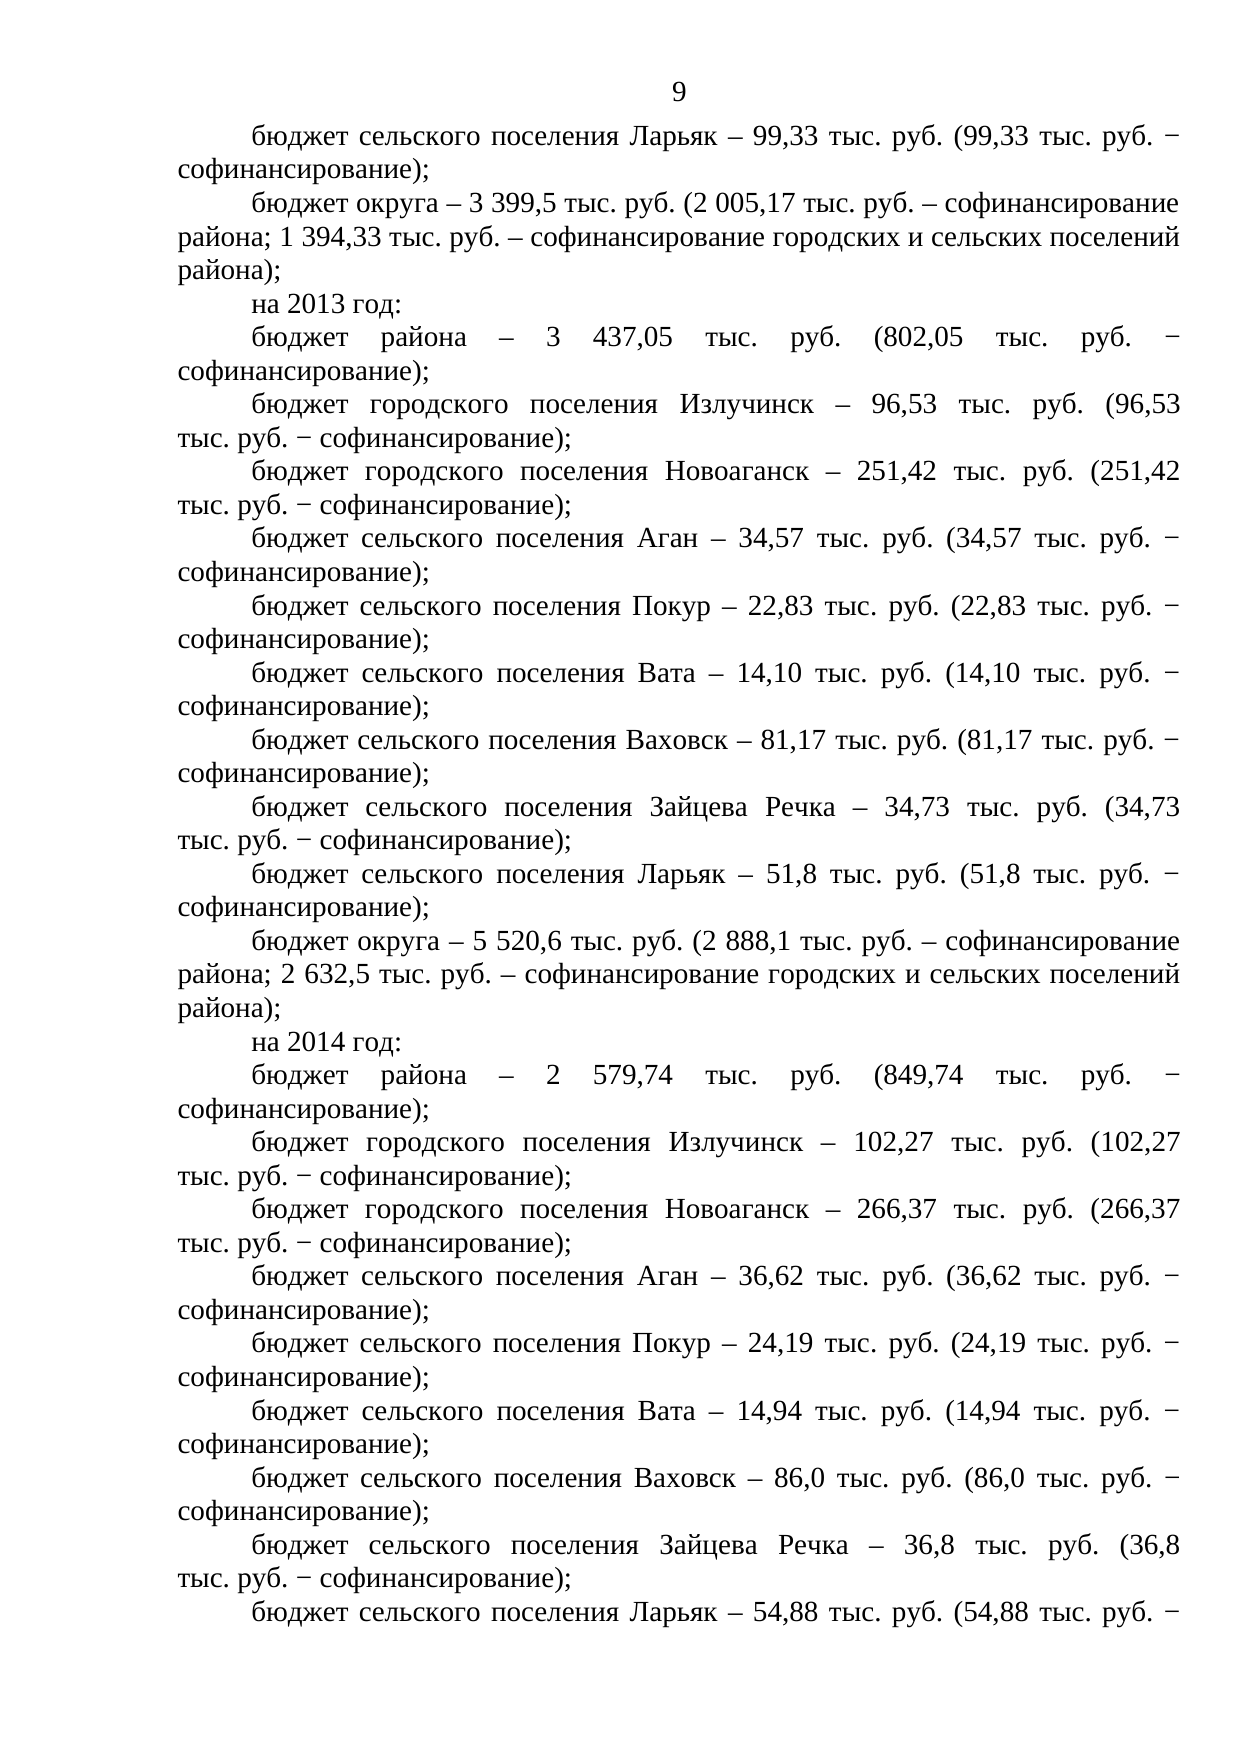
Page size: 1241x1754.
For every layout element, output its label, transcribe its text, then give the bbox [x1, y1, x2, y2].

text бюджет сельского поселения Вата – 14,94 тыс. руб. (14,94 тыс. руб. − софинансирование); [177, 1393, 1181, 1460]
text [177, 1594, 1181, 1627]
text бюджет округа – 5 520,6 тыс. руб. (2 888,1 тыс. руб. – софинансирование района; 2 632,5 тыс. руб. – софинансирование городских и сельских поселений района); [177, 923, 1181, 1024]
text бюджет сельского поселения Зайцева Речка – 36,8 тыс. руб. (36,8 тыс. руб. − софинансирование); [177, 1527, 1181, 1594]
text бюджет сельского поселения Покур – 24,19 тыс. руб. (24,19 тыс. руб. − софинансирование); [177, 1326, 1181, 1393]
text бюджет городского поселения Излучинск – 96,53 тыс. руб. (96,53 тыс. руб. − софинансирование); [177, 386, 1181, 453]
text бюджет сельского поселения Ваховск – 86,0 тыс. руб. (86,0 тыс. руб. − софинансирование); [177, 1460, 1181, 1527]
text бюджет городского поселения Излучинск – 102,27 тыс. руб. (102,27 тыс. руб. − софинансирование); [177, 1124, 1181, 1191]
text бюджет сельского поселения Аган – 36,62 тыс. руб. (36,62 тыс. руб. − софинансирование); [177, 1258, 1181, 1326]
text бюджет сельского поселения Ваховск – 81,17 тыс. руб. (81,17 тыс. руб. − софинансирование); [177, 722, 1181, 789]
text бюджет сельского поселения Аган – 34,57 тыс. руб. (34,57 тыс. руб. − софинансирование); [177, 521, 1181, 588]
text бюджет сельского поселения Зайцева Речка – 34,73 тыс. руб. (34,73 тыс. руб. − софинансирование); [177, 789, 1181, 856]
text бюджет сельского поселения Ларьяк – 51,8 тыс. руб. (51,8 тыс. руб. − софинансирование); [177, 856, 1181, 923]
text на 2013 год: [177, 286, 1181, 319]
text бюджет городского поселения Новоаганск – 266,37 тыс. руб. (266,37 тыс. руб. − софинансирование); [177, 1191, 1181, 1258]
text бюджет сельского поселения Вата – 14,10 тыс. руб. (14,10 тыс. руб. − софинансирование); [177, 655, 1181, 722]
text на 2014 год: [177, 1024, 1181, 1057]
text бюджет района – 3 437,05 тыс. руб. (802,05 тыс. руб. − софинансирование); [177, 319, 1181, 386]
text бюджет района – 2 579,74 тыс. руб. (849,74 тыс. руб. − софинансирование); [177, 1057, 1181, 1124]
text бюджет сельского поселения Ларьяк – 99,33 тыс. руб. (99,33 тыс. руб. − софинансирование); [177, 118, 1181, 185]
text бюджет городского поселения Новоаганск – 251,42 тыс. руб. (251,42 тыс. руб. − софинансирование); [177, 453, 1181, 521]
text бюджет сельского поселения Покур – 22,83 тыс. руб. (22,83 тыс. руб. − софинансирование); [177, 588, 1181, 655]
text бюджет округа – 3 399,5 тыс. руб. (2 005,17 тыс. руб. – софинансирование района; 1 394,33 тыс. руб. – софинансирование городских и сельских поселений района); [177, 185, 1181, 286]
